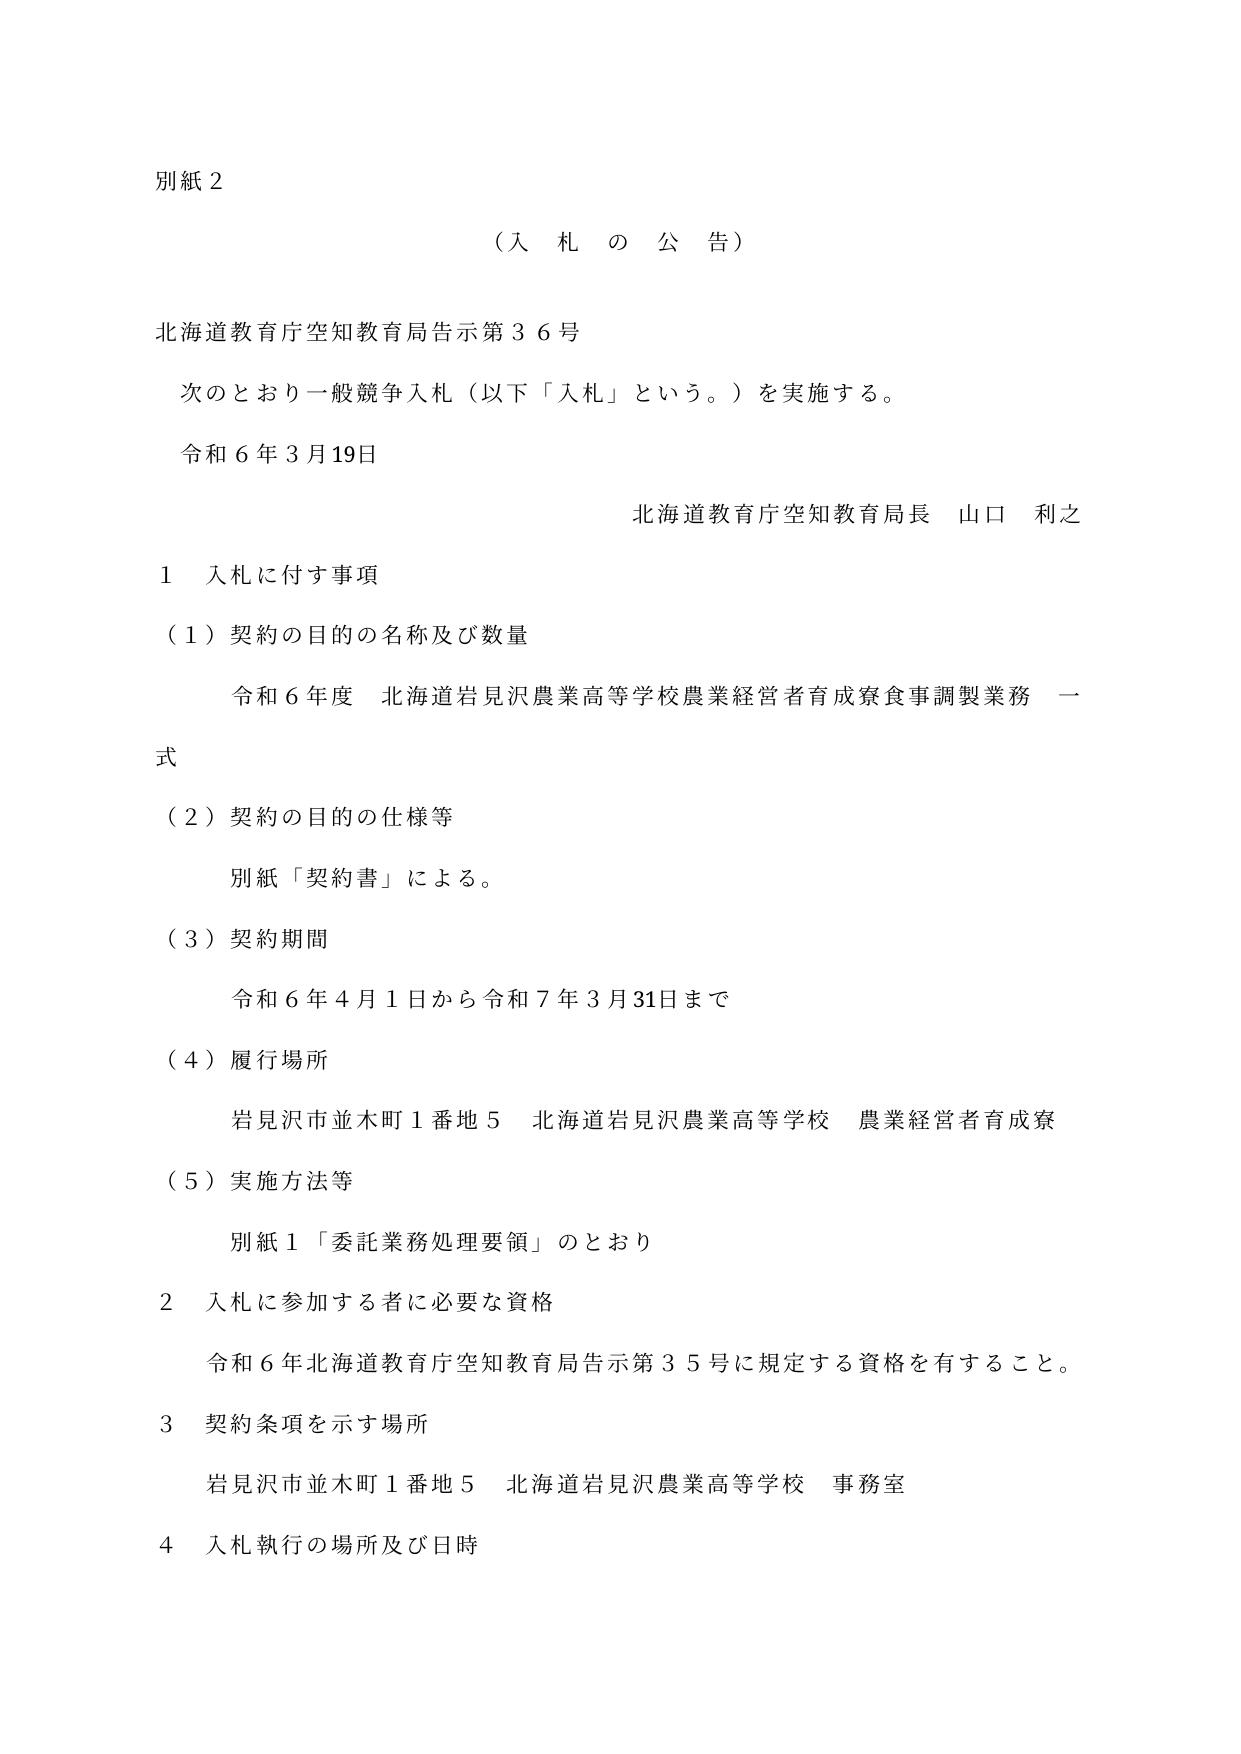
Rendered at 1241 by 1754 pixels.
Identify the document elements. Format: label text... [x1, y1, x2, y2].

text 令和６年３月19日 [156, 422, 1084, 483]
text 別紙２ [156, 149, 1084, 210]
text ２ 入札に参加する者に必要な資格 [156, 1271, 1084, 1332]
text （３）契約期間 [156, 907, 1084, 968]
text 別紙「契約書」による。 [156, 847, 1084, 907]
text 別紙１「委託業務処理要領」のとおり [156, 1210, 1084, 1271]
text （５）実施方法等 [156, 1150, 1084, 1210]
text ３ 契約条項を示す場所 [156, 1392, 1084, 1453]
text （４）履行場所 [156, 1028, 1084, 1089]
text ４ 入札執行の場所及び日時 [156, 1513, 1084, 1574]
text 北海道教育庁空知教育局告示第３６号 [156, 301, 1084, 362]
text （１）契約の目的の名称及び数量 [156, 604, 1084, 665]
text 岩見沢市並木町１番地５ 北海道岩見沢農業高等学校 農業経営者育成寮 [156, 1089, 1084, 1150]
text 北海道教育庁空知教育局長 山口 利之 [156, 483, 1084, 543]
text 令和６年度 北海道岩見沢農業高等学校農業経営者育成寮食事調製業務 一式 [156, 665, 1084, 786]
text 令和６年北海道教育庁空知教育局告示第３５号に規定する資格を有すること。 [156, 1332, 1084, 1392]
text 次のとおり一般競争入札（以下「入札」という。）を実施する。 [156, 362, 1084, 422]
text 令和６年４月１日から令和７年３月31日まで [156, 968, 1084, 1028]
text （２）契約の目的の仕様等 [156, 786, 1084, 847]
text （入 札 の 公 告） [156, 210, 1084, 271]
text １ 入札に付す事項 [156, 543, 1084, 604]
text 岩見沢市並木町１番地５ 北海道岩見沢農業高等学校 事務室 [156, 1453, 1084, 1513]
